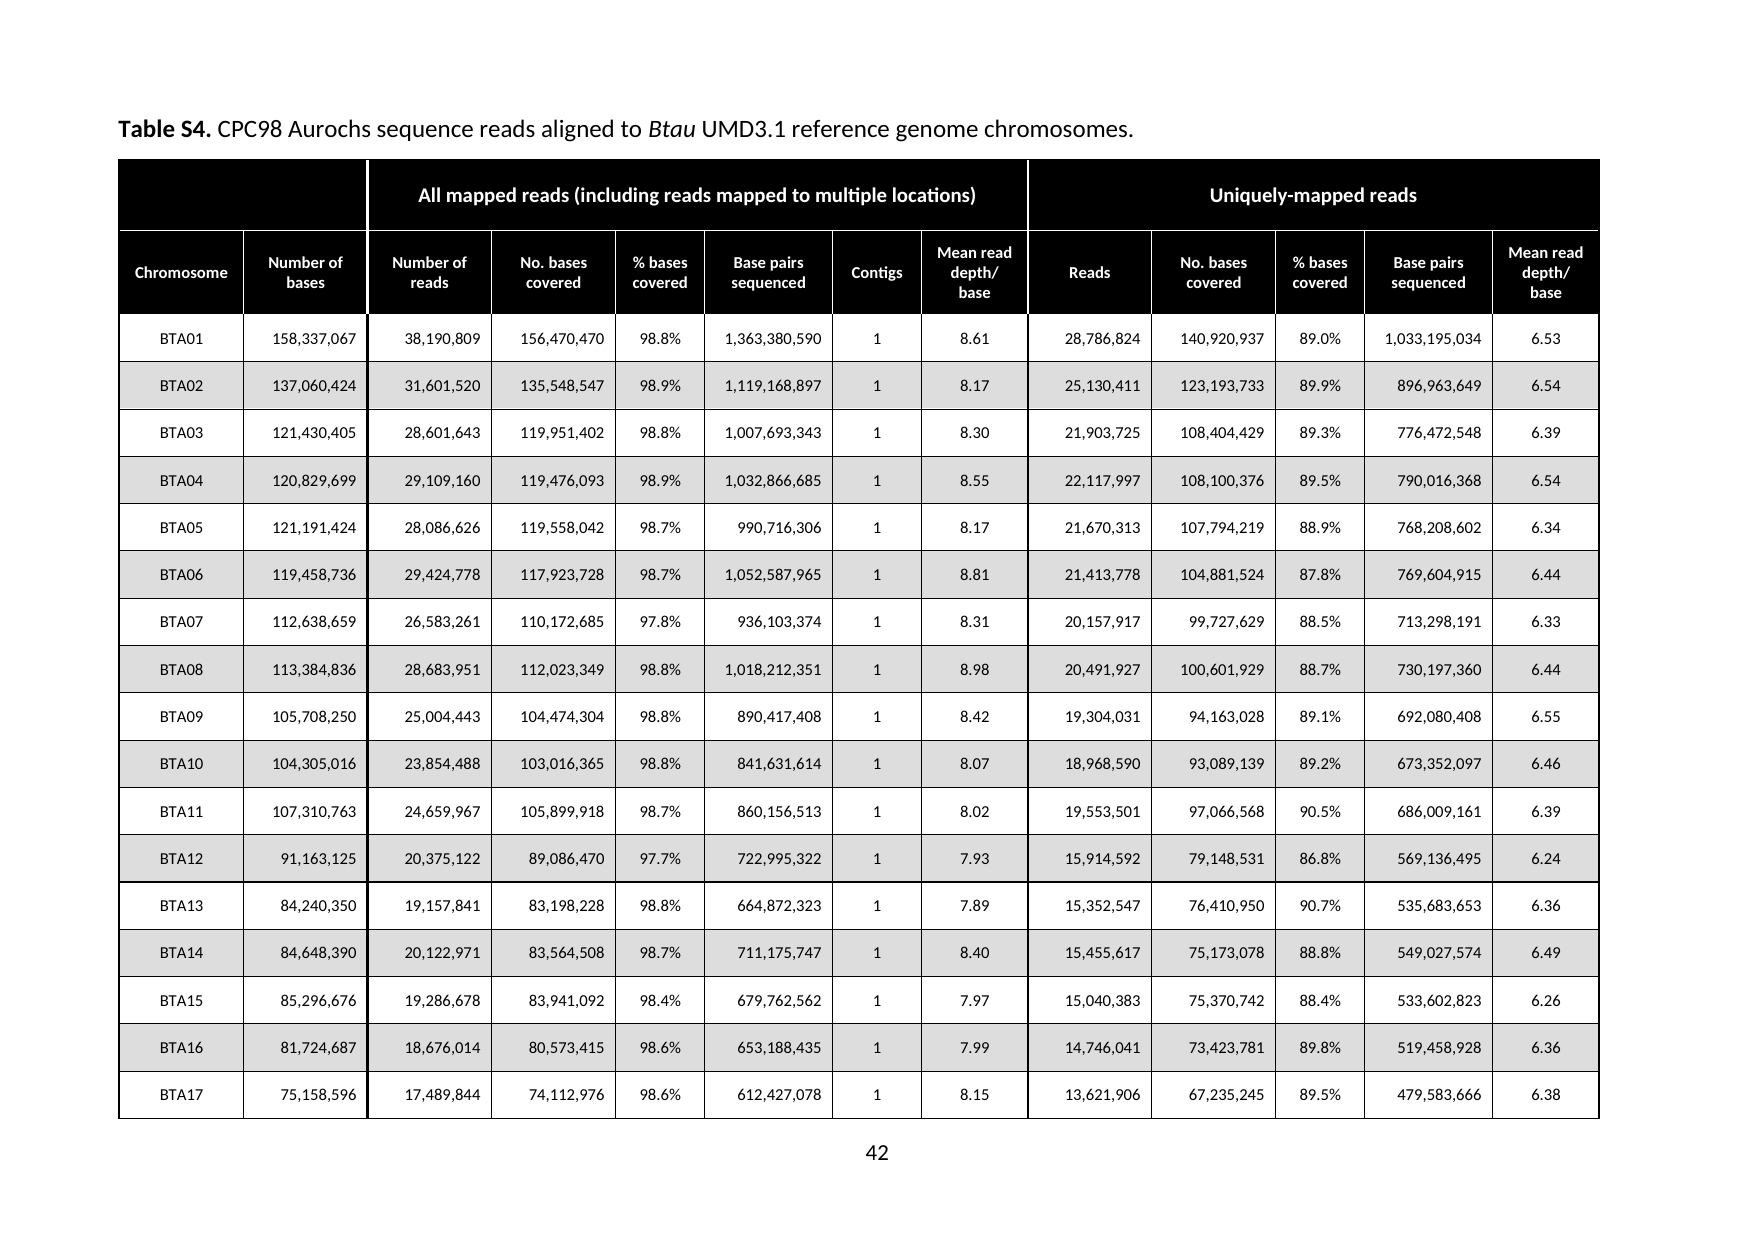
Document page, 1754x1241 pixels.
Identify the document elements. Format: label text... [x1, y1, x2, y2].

table_cell 8.17 [922, 504, 1027, 550]
table_header [120, 160, 243, 230]
table_cell 89.2% [1276, 741, 1364, 787]
table_cell 19,157,841 [369, 883, 491, 929]
table_cell BTA08 [120, 646, 243, 692]
table_cell BTA17 [120, 1072, 243, 1118]
table_cell 156,470,470 [492, 315, 615, 361]
table_cell 94,163,028 [1152, 693, 1275, 739]
table_cell 89,086,470 [492, 835, 615, 881]
table_cell 612,427,078 [705, 1072, 832, 1118]
table_cell 664,872,323 [705, 883, 832, 929]
table_cell 22,117,997 [1029, 457, 1151, 503]
table_cell 1 [833, 835, 921, 881]
table_cell 1 [833, 1024, 921, 1071]
table_cell Contigs [833, 231, 921, 314]
table_cell 8.02 [922, 788, 1027, 834]
table_cell 98.8% [616, 646, 704, 692]
table_cell 73,423,781 [1152, 1024, 1275, 1071]
table_cell 1 [833, 930, 921, 976]
table_cell BTA01 [120, 315, 243, 361]
table_cell 97.8% [616, 599, 704, 645]
table_cell 8.07 [922, 741, 1027, 787]
table_cell 21,670,313 [1029, 504, 1151, 550]
table_cell BTA05 [120, 504, 243, 550]
table_cell 20,375,122 [369, 835, 491, 881]
table_cell 75,158,596 [244, 1072, 366, 1118]
table_cell 776,472,548 [1365, 410, 1492, 456]
table_cell 98.7% [616, 551, 704, 598]
table_cell 8.42 [922, 693, 1027, 739]
table_cell 6.49 [1493, 930, 1598, 976]
table_cell 88.9% [1276, 504, 1364, 550]
table_cell 90.5% [1276, 788, 1364, 834]
table_cell 20,157,917 [1029, 599, 1151, 645]
table_cell 117,923,728 [492, 551, 615, 598]
table_cell 686,009,161 [1365, 788, 1492, 834]
table_cell 1 [833, 646, 921, 692]
table_cell 88.5% [1276, 599, 1364, 645]
table_cell 1 [833, 315, 921, 361]
table_cell 80,573,415 [492, 1024, 615, 1071]
table_cell 8.98 [922, 646, 1027, 692]
table_cell 7.89 [922, 883, 1027, 929]
table_cell 1 [833, 788, 921, 834]
table_cell 8.17 [922, 362, 1027, 408]
table_cell 1 [833, 504, 921, 550]
table_cell 769,604,915 [1365, 551, 1492, 598]
table_cell 121,191,424 [244, 504, 366, 550]
table_cell 25,004,443 [369, 693, 491, 739]
table_cell 1 [833, 599, 921, 645]
table_cell 8.55 [922, 457, 1027, 503]
table_cell 6.53 [1493, 315, 1598, 361]
table_cell 31,601,520 [369, 362, 491, 408]
table_cell 89.5% [1276, 457, 1364, 503]
table_cell 119,458,736 [244, 551, 366, 598]
table_cell 6.39 [1493, 410, 1598, 456]
table_cell 6.44 [1493, 551, 1598, 598]
table_cell 28,601,643 [369, 410, 491, 456]
table_cell 6.54 [1493, 362, 1598, 408]
table_cell 108,100,376 [1152, 457, 1275, 503]
table_cell 7.97 [922, 977, 1027, 1023]
table_cell 1 [833, 977, 921, 1023]
table_cell 768,208,602 [1365, 504, 1492, 550]
table_cell 1,032,866,685 [705, 457, 832, 503]
table_cell 1,033,195,034 [1365, 315, 1492, 361]
table_cell 103,016,365 [492, 741, 615, 787]
table_cell 535,683,653 [1365, 883, 1492, 929]
table_cell BTA10 [120, 741, 243, 787]
table_cell 18,676,014 [369, 1024, 491, 1071]
table_cell 121,430,405 [244, 410, 366, 456]
table_cell 653,188,435 [705, 1024, 832, 1071]
table_cell 105,708,250 [244, 693, 366, 739]
table_cell 88.8% [1276, 930, 1364, 976]
table_cell BTA02 [120, 362, 243, 408]
table_cell 88.4% [1276, 977, 1364, 1023]
table_cell 67,235,245 [1152, 1072, 1275, 1118]
table_cell 479,583,666 [1365, 1072, 1492, 1118]
table_cell 112,023,349 [492, 646, 615, 692]
table_cell 76,410,950 [1152, 883, 1275, 929]
table_cell 841,631,614 [705, 741, 832, 787]
table_cell 19,304,031 [1029, 693, 1151, 739]
table_cell 1 [833, 457, 921, 503]
table_cell 158,337,067 [244, 315, 366, 361]
table_cell 123,193,733 [1152, 362, 1275, 408]
table_cell 89.0% [1276, 315, 1364, 361]
table_cell 86.8% [1276, 835, 1364, 881]
table_cell 1 [833, 741, 921, 787]
table_cell 15,040,383 [1029, 977, 1151, 1023]
table_cell 569,136,495 [1365, 835, 1492, 881]
table_cell 936,103,374 [705, 599, 832, 645]
table_cell 119,476,093 [492, 457, 615, 503]
table_cell 104,474,304 [492, 693, 615, 739]
table_cell Number of bases [244, 231, 366, 314]
table_cell 8.31 [922, 599, 1027, 645]
table_cell 790,016,368 [1365, 457, 1492, 503]
table_cell 533,602,823 [1365, 977, 1492, 1023]
table_cell 1 [833, 362, 921, 408]
table_cell 6.55 [1493, 693, 1598, 739]
table_cell 6.44 [1493, 646, 1598, 692]
table_cell 99,727,629 [1152, 599, 1275, 645]
table_cell 8.15 [922, 1072, 1027, 1118]
table_cell BTA16 [120, 1024, 243, 1071]
table_cell 89.3% [1276, 410, 1364, 456]
table_cell 90.7% [1276, 883, 1364, 929]
table_cell 107,794,219 [1152, 504, 1275, 550]
table_cell 6.24 [1493, 835, 1598, 881]
table_cell 1 [833, 1072, 921, 1118]
table_cell 20,122,971 [369, 930, 491, 976]
table_cell 112,638,659 [244, 599, 366, 645]
table_cell 113,384,836 [244, 646, 366, 692]
table_cell 119,558,042 [492, 504, 615, 550]
table_cell 140,920,937 [1152, 315, 1275, 361]
table_cell 13,621,906 [1029, 1072, 1151, 1118]
table_cell 7.93 [922, 835, 1027, 881]
table_cell 91,163,125 [244, 835, 366, 881]
table_cell 83,564,508 [492, 930, 615, 976]
table_cell No. bases covered [492, 231, 615, 314]
table_cell 38,190,809 [369, 315, 491, 361]
table_cell 990,716,306 [705, 504, 832, 550]
table_cell 28,786,824 [1029, 315, 1151, 361]
table_cell 14,746,041 [1029, 1024, 1151, 1071]
table_cell 119,951,402 [492, 410, 615, 456]
table_cell 1 [833, 410, 921, 456]
table_cell Base pairs sequenced [1365, 231, 1492, 314]
table_cell 23,854,488 [369, 741, 491, 787]
table_header All mapped reads (including reads mapped to multiple locations) [369, 160, 1027, 230]
table_cell 1,007,693,343 [705, 410, 832, 456]
table_cell No. bases covered [1152, 231, 1275, 314]
text Table S4. CPC98 Aurochs sequence reads aligned to Btau UMD3.1 reference genome chromosomes. [118, 114, 1636, 144]
table_cell % bases covered [1276, 231, 1364, 314]
table_cell 711,175,747 [705, 930, 832, 976]
table_cell BTA15 [120, 977, 243, 1023]
table_cell BTA06 [120, 551, 243, 598]
table_cell 1,052,587,965 [705, 551, 832, 598]
table_cell 6.36 [1493, 883, 1598, 929]
table_cell Chromosome [120, 231, 243, 314]
table_cell % bases covered [616, 231, 704, 314]
table_cell 89.9% [1276, 362, 1364, 408]
table_cell 135,548,547 [492, 362, 615, 408]
table_cell 19,286,678 [369, 977, 491, 1023]
table_cell 98.6% [616, 1072, 704, 1118]
table_cell 25,130,411 [1029, 362, 1151, 408]
table_cell 519,458,928 [1365, 1024, 1492, 1071]
table_cell 74,112,976 [492, 1072, 615, 1118]
table_cell 98.8% [616, 693, 704, 739]
table_cell 88.7% [1276, 646, 1364, 692]
table_cell 81,724,687 [244, 1024, 366, 1071]
table_cell 98.4% [616, 977, 704, 1023]
table_cell 730,197,360 [1365, 646, 1492, 692]
table_header [244, 160, 366, 230]
table_cell 79,148,531 [1152, 835, 1275, 881]
table_cell 6.46 [1493, 741, 1598, 787]
table_cell 29,109,160 [369, 457, 491, 503]
table_cell 890,417,408 [705, 693, 832, 739]
table_cell 21,413,778 [1029, 551, 1151, 598]
table_cell 6.36 [1493, 1024, 1598, 1071]
table_cell 896,963,649 [1365, 362, 1492, 408]
table_cell 860,156,513 [705, 788, 832, 834]
table_cell 8.61 [922, 315, 1027, 361]
table_cell 8.30 [922, 410, 1027, 456]
table_cell 1,363,380,590 [705, 315, 832, 361]
table_cell Mean read depth/ base [922, 231, 1027, 314]
table_cell 97.7% [616, 835, 704, 881]
table_cell 85,296,676 [244, 977, 366, 1023]
table_cell 15,914,592 [1029, 835, 1151, 881]
table_cell 6.54 [1493, 457, 1598, 503]
table_cell 98.8% [616, 883, 704, 929]
table_cell 1,018,212,351 [705, 646, 832, 692]
table_cell 83,198,228 [492, 883, 615, 929]
table_cell 6.39 [1493, 788, 1598, 834]
table_cell 6.33 [1493, 599, 1598, 645]
table_cell 15,352,547 [1029, 883, 1151, 929]
table_cell 6.38 [1493, 1072, 1598, 1118]
table_cell BTA14 [120, 930, 243, 976]
table_cell 98.9% [616, 457, 704, 503]
table_cell BTA09 [120, 693, 243, 739]
table_cell 28,086,626 [369, 504, 491, 550]
table_cell 105,899,918 [492, 788, 615, 834]
table_cell 98.7% [616, 788, 704, 834]
table_cell 26,583,261 [369, 599, 491, 645]
table_cell 1,119,168,897 [705, 362, 832, 408]
table_cell 20,491,927 [1029, 646, 1151, 692]
table_cell 98.8% [616, 741, 704, 787]
table_cell 89.1% [1276, 693, 1364, 739]
table_cell 24,659,967 [369, 788, 491, 834]
table_cell 28,683,951 [369, 646, 491, 692]
table_cell 107,310,763 [244, 788, 366, 834]
table_cell 549,027,574 [1365, 930, 1492, 976]
table_cell 98.6% [616, 1024, 704, 1071]
table_cell 1 [833, 693, 921, 739]
table_cell 8.81 [922, 551, 1027, 598]
table_cell 108,404,429 [1152, 410, 1275, 456]
table_cell 1 [833, 883, 921, 929]
table_cell 679,762,562 [705, 977, 832, 1023]
table_cell 7.99 [922, 1024, 1027, 1071]
table_cell 18,968,590 [1029, 741, 1151, 787]
table_cell 21,903,725 [1029, 410, 1151, 456]
table_cell 83,941,092 [492, 977, 615, 1023]
table_cell 98.8% [616, 315, 704, 361]
table_cell 673,352,097 [1365, 741, 1492, 787]
table_cell 6.34 [1493, 504, 1598, 550]
table_cell 17,489,844 [369, 1072, 491, 1118]
table_cell 110,172,685 [492, 599, 615, 645]
table_cell BTA07 [120, 599, 243, 645]
table_cell 75,370,742 [1152, 977, 1275, 1023]
table_cell BTA11 [120, 788, 243, 834]
table_cell 8.40 [922, 930, 1027, 976]
table_cell BTA04 [120, 457, 243, 503]
table_cell 137,060,424 [244, 362, 366, 408]
table_cell 29,424,778 [369, 551, 491, 598]
table_cell 15,455,617 [1029, 930, 1151, 976]
table_cell 84,240,350 [244, 883, 366, 929]
table_cell 84,648,390 [244, 930, 366, 976]
table_cell 713,298,191 [1365, 599, 1492, 645]
table_cell Base pairs sequenced [705, 231, 832, 314]
table_cell 87.8% [1276, 551, 1364, 598]
table_cell BTA03 [120, 410, 243, 456]
table_cell 104,305,016 [244, 741, 366, 787]
table_cell Mean read depth/ base [1493, 231, 1598, 314]
table_cell 692,080,408 [1365, 693, 1492, 739]
table_cell 97,066,568 [1152, 788, 1275, 834]
table_cell 75,173,078 [1152, 930, 1275, 976]
table_cell 98.7% [616, 504, 704, 550]
table_cell BTA12 [120, 835, 243, 881]
table_cell BTA13 [120, 883, 243, 929]
table_cell 722,995,322 [705, 835, 832, 881]
table_header Uniquely-mapped reads [1029, 160, 1598, 230]
table_cell 19,553,501 [1029, 788, 1151, 834]
table_cell 89.8% [1276, 1024, 1364, 1071]
table_cell 1 [833, 551, 921, 598]
table_cell 98.8% [616, 410, 704, 456]
table_cell Reads [1029, 231, 1151, 314]
table_cell 120,829,699 [244, 457, 366, 503]
table_cell 6.26 [1493, 977, 1598, 1023]
table_cell 93,089,139 [1152, 741, 1275, 787]
table_cell 98.9% [616, 362, 704, 408]
table_cell 104,881,524 [1152, 551, 1275, 598]
table_cell 98.7% [616, 930, 704, 976]
table_cell 89.5% [1276, 1072, 1364, 1118]
table_cell Number of reads [369, 231, 491, 314]
table_cell 100,601,929 [1152, 646, 1275, 692]
